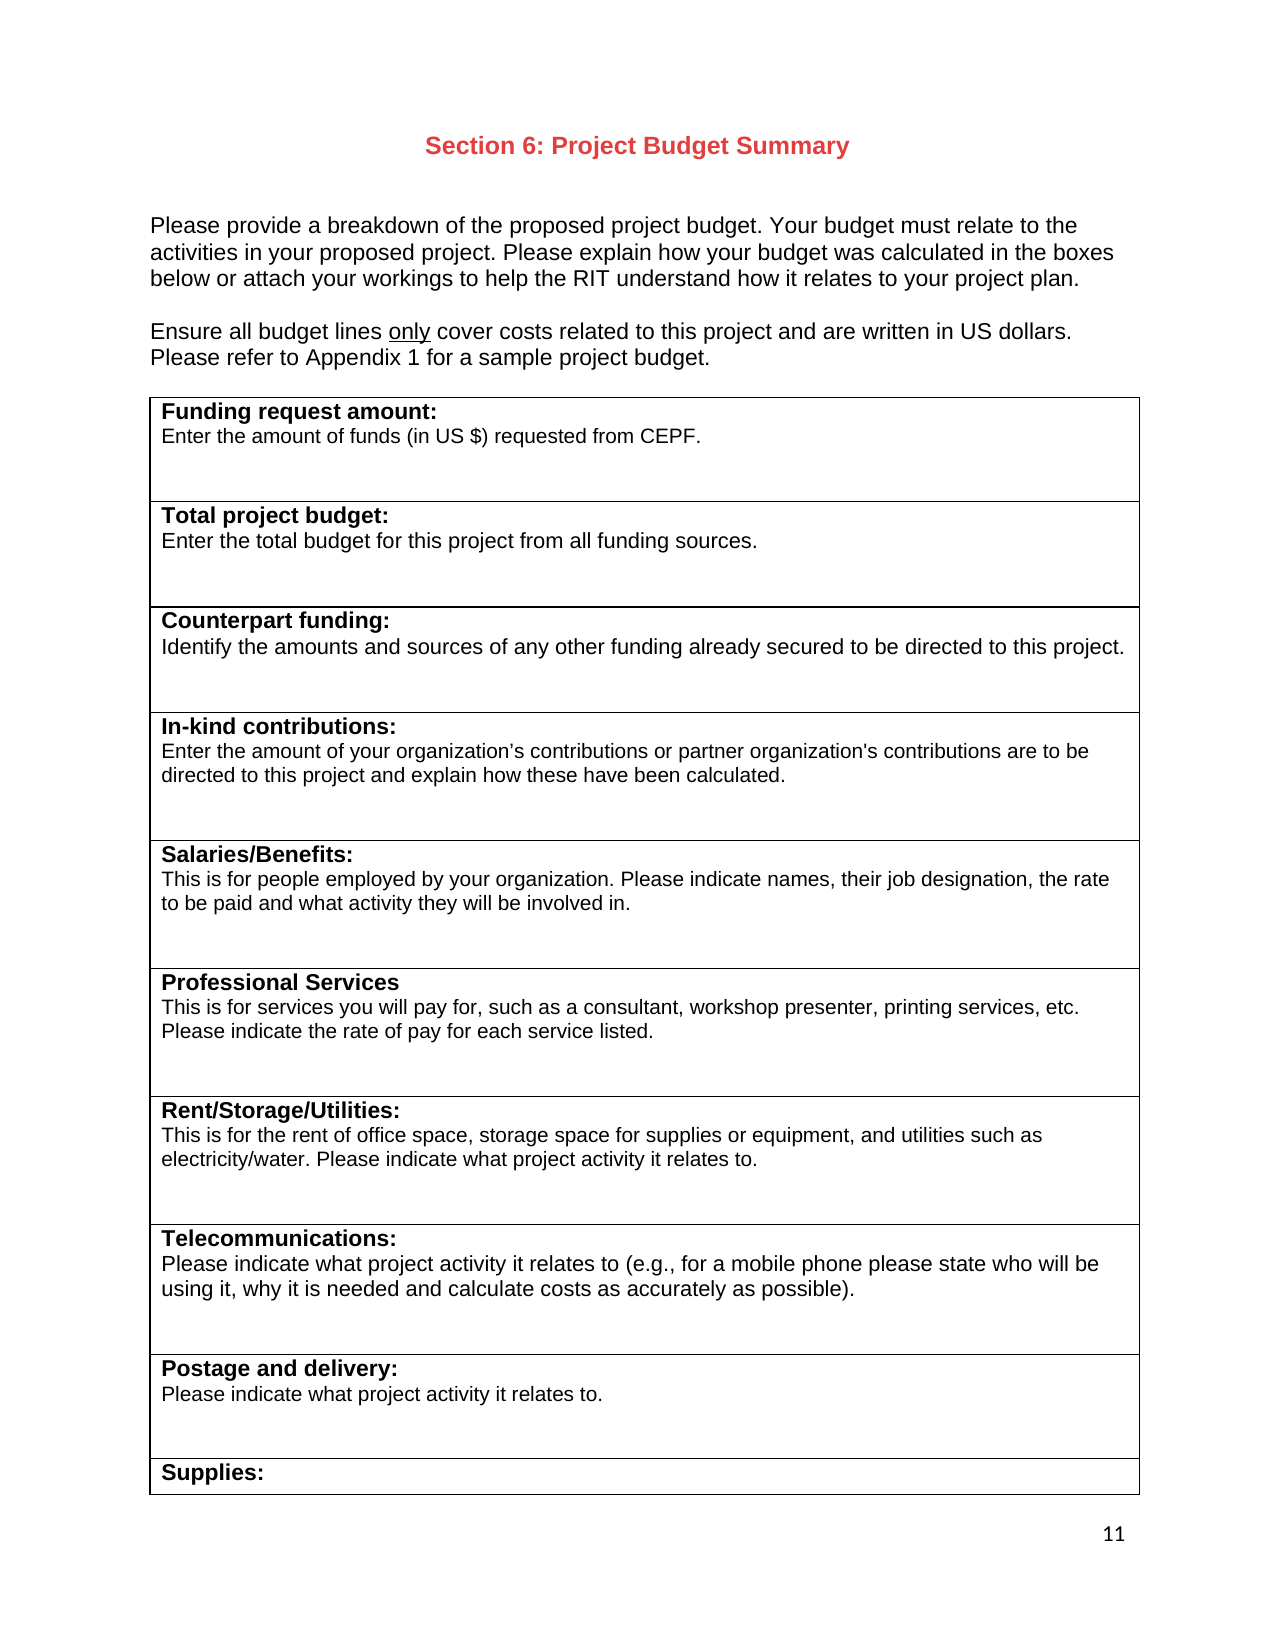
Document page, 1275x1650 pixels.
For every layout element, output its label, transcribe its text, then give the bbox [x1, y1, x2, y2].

table_cell Telecommunications: Please indicate what project activity it relates to (e.g., for a mobile phone please state who will be using it, why it is needed and calculate costs as accurately as possible). [151, 1225, 1139, 1354]
text Ensure all budget lines only cover costs related to this project and are written in US dollars. [150, 318, 1125, 344]
table_header Funding request amount: Enter the amount of funds (in US $) requested from CEPF. [151, 398, 1139, 501]
table_cell Rent/Storage/Utilities: This is for the rent of office space, storage space for supplies or equipment, and utilities such as electricity/water. Please indicate what project activity it relates to. [151, 1097, 1139, 1224]
text Please provide a breakdown of the proposed project budget. Your budget must relate to the activities in your proposed project. Please explain how your budget was calculated in the boxes below or attach your workings to help the RIT understand how it relates to your project plan. [150, 212, 1125, 292]
table_cell Professional Services This is for services you will pay for, such as a consultant, workshop presenter, printing services, etc. Please indicate the rate of pay for each service listed. [151, 969, 1139, 1096]
table_cell Total project budget: Enter the total budget for this project from all funding sources. [151, 502, 1139, 606]
table_cell Salaries/Benefits: This is for people employed by your organization. Please indicate names, their job designation, the rate to be paid and what activity they will be involved in. [151, 841, 1139, 968]
text Section 6: Project Budget Summary [150, 131, 1125, 160]
text Please refer to Appendix 1 for a sample project budget. [150, 344, 1125, 371]
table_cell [151, 1459, 1139, 1494]
table_cell Counterpart funding: Identify the amounts and sources of any other funding already secured to be directed to this project. [151, 608, 1139, 712]
table_cell In-kind contributions: Enter the amount of your organization’s contributions or partner organization's contributions are to be directed to this project and explain how these have been calculated. [151, 713, 1139, 840]
table_cell Postage and delivery: Please indicate what project activity it relates to. [151, 1355, 1139, 1458]
